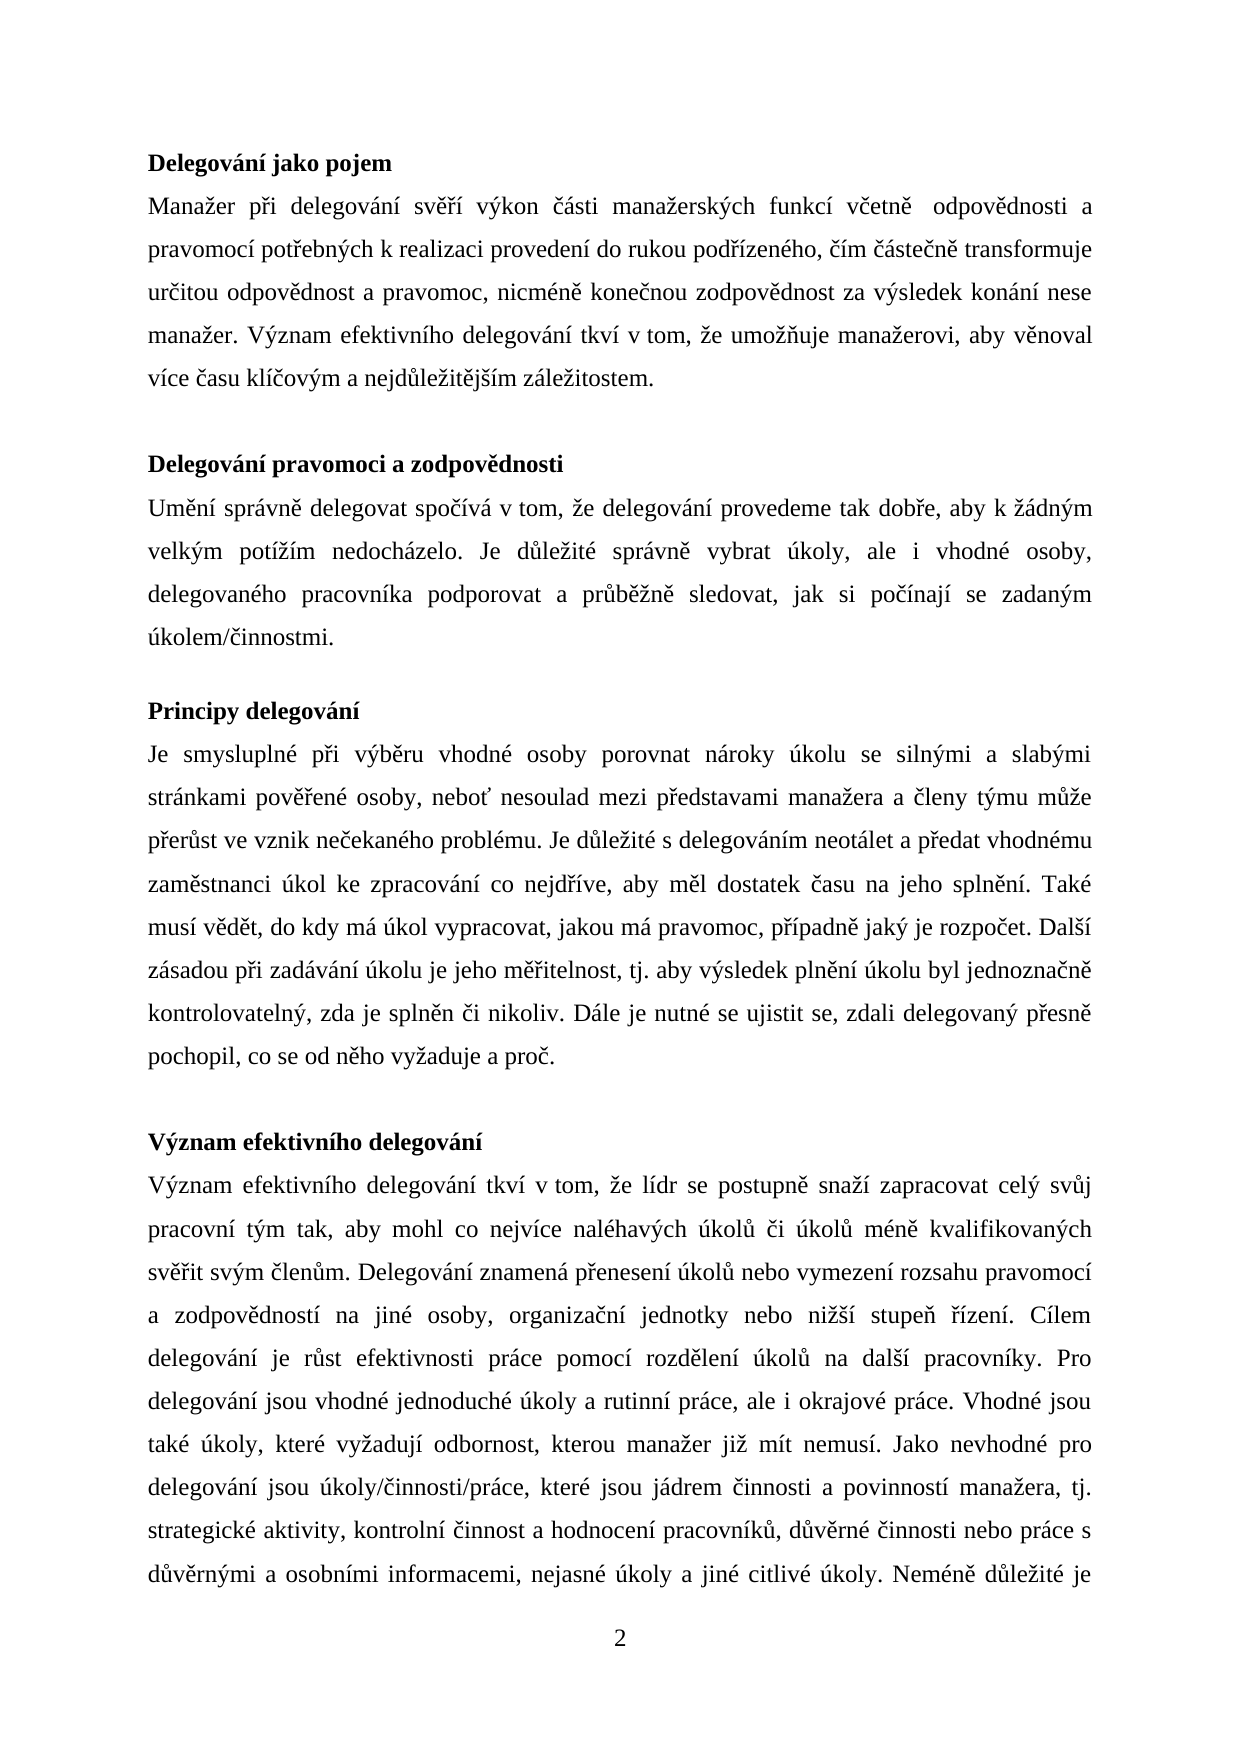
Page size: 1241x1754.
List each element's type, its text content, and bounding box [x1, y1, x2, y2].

text Delegování pravomoci a zodpovědnosti [148, 449, 1093, 478]
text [148, 1171, 1093, 1587]
text Umění správně delegovat spočívá v tom, že delegování provedeme tak dobře, aby k žádným velkým potížím nedocházelo. Je důležité správně vybrat úkoly, ale i vhodné osoby, delegovaného pracovníka podporovat a průběžně sledovat, jak si počínají se zadaným úkolem/činnostmi. [148, 493, 1093, 651]
text Manažer při delegování svěří výkon části manažerských funkcí včetně odpovědnosti a pravomocí potřebných k realizaci provedení do rukou podřízeného, čím částečně transformuje určitou odpovědnost a pravomoc, nicméně konečnou zodpovědnost za výsledek konání nese manažer. Význam efektivního delegování tkví v tom, že umožňuje manažerovi, aby věnoval více času klíčovým a nejdůležitějším záležitostem. [148, 191, 1093, 392]
text Delegování jako pojem [148, 148, 1093, 176]
text Je smysluplné při výběru vhodné osoby porovnat nároky úkolu se silnými a slabými stránkami pověřené osoby, neboť nesoulad mezi představami manažera a členy týmu může přerůst ve vznik nečekaného problému. Je důležité s delegováním neotálet a předat vhodnému zaměstnanci úkol ke zpracování co nejdříve, aby měl dostatek času na jeho splnění. Také musí vědět, do kdy má úkol vypracovat, jakou má pravomoc, případně jaký je rozpočet. Další zásadou při zadávání úkolu je jeho měřitelnost, tj. aby výsledek plnění úkolu byl jednoznačně kontrolovatelný, zda je splněn či nikoliv. Dále je nutné se ujistit se, zdali delegovaný přesně pochopil, co se od něho vyžaduje a proč. [148, 739, 1093, 1070]
text Principy delegování [148, 696, 1093, 725]
text Význam efektivního delegování [148, 1127, 1093, 1156]
